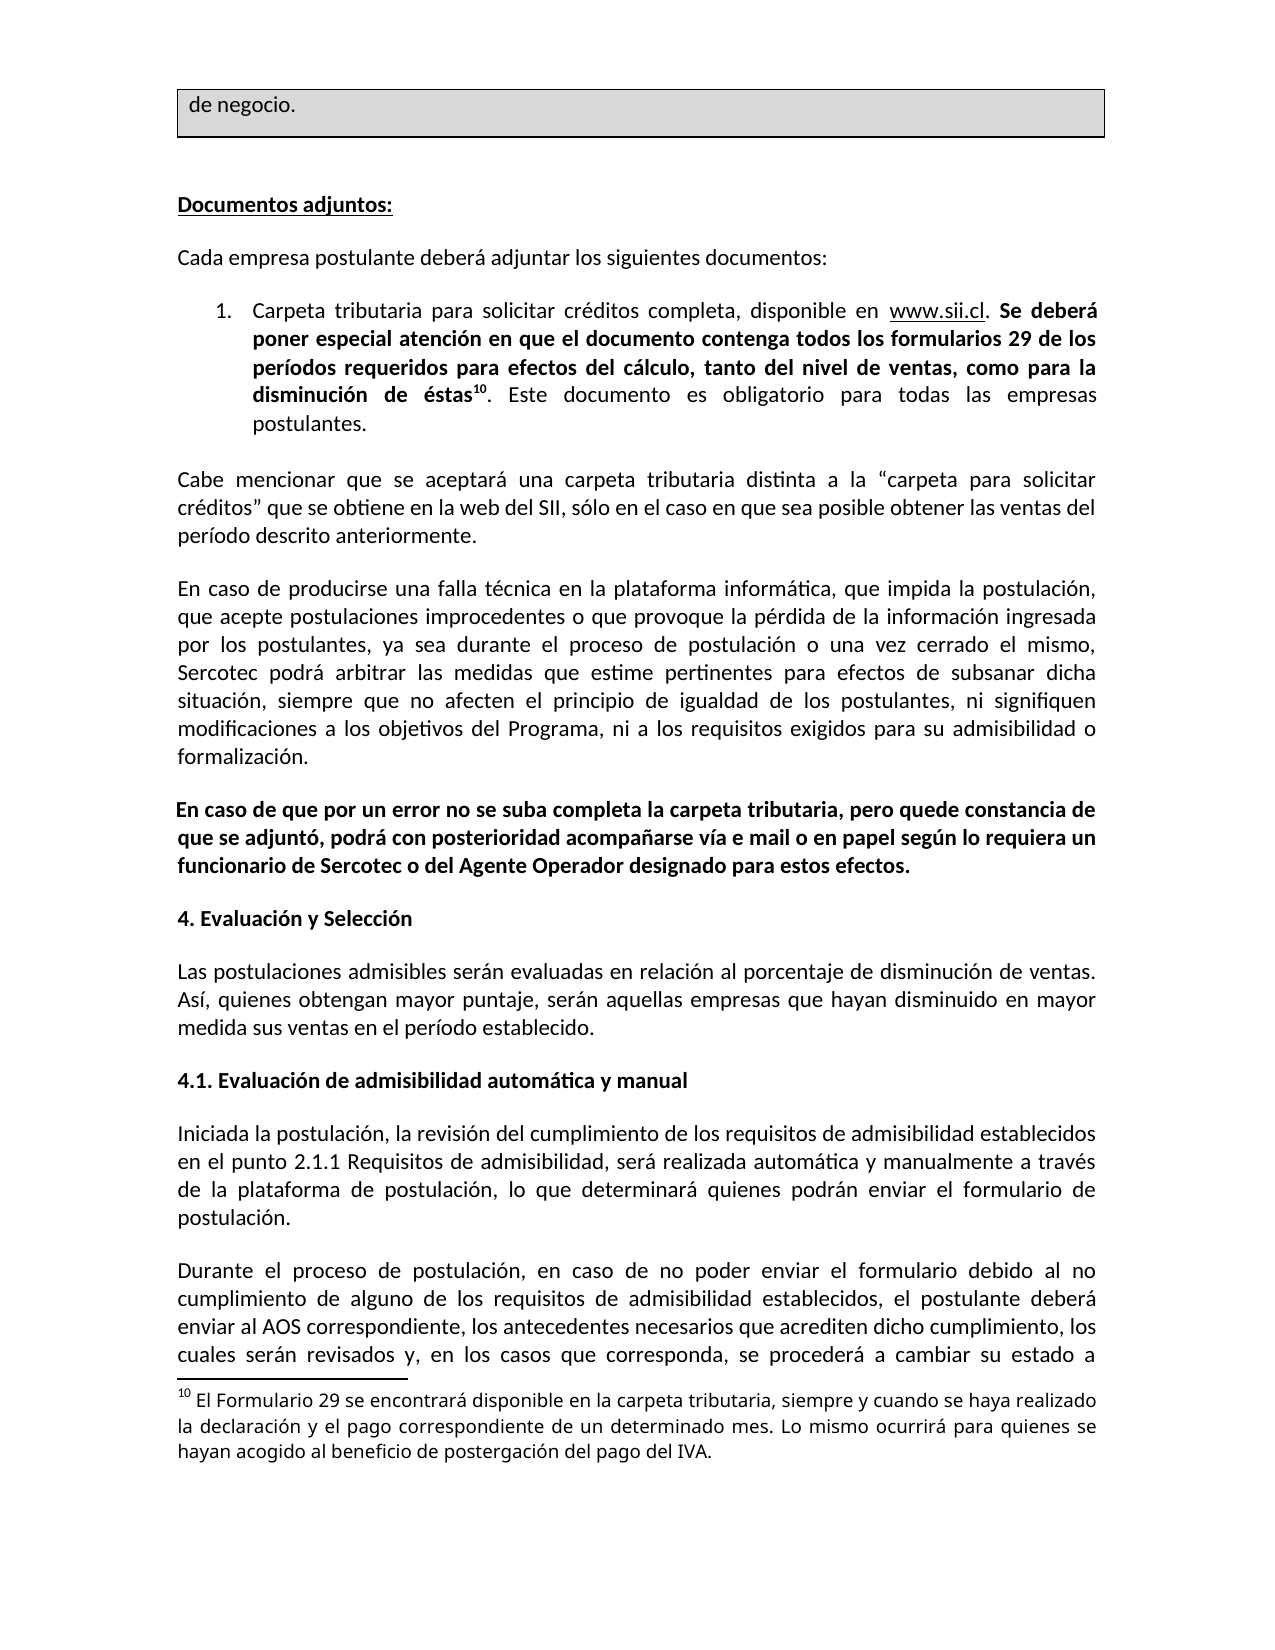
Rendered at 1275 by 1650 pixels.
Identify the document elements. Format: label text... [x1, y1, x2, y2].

text Cada empresa postulante deberá adjuntar los siguientes documentos: [177, 243, 1098, 272]
text Iniciada la postulación, la revisión del cumplimiento de los requisitos de admisibilidad establecidos en el punto 2.1.1 Requisitos de admisibilidad, será realizada automática y manualmente a través de la plataforma de postulación, lo que determinará quienes podrán enviar el formulario de postulación. [177, 1119, 1098, 1231]
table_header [178, 90, 1104, 136]
text 4. Evaluación y Selección [177, 904, 1098, 932]
text Cabe mencionar que se aceptará una carpeta tributaria distinta a la “carpeta para solicitar créditos” que se obtiene en la web del SII, sólo en el caso en que sea posible obtener las ventas del período descrito anteriormente. [177, 465, 1098, 549]
list Carpeta tributaria para solicitar créditos completa, disponible en www.sii.cl. Se deberá poner especial atención en que el documento contenga todos los formularios 29 de los períodos requeridos para efectos del cálculo, tanto del nivel de ventas, como para la disminución de éstas. Este documento es obligatorio para todas las empresas postulantes. [215, 297, 1098, 437]
text En caso de producirse una falla técnica en la plataforma informática, que impida la postulación, que acepte postulaciones improcedentes o que provoque la pérdida de la información ingresada por los postulantes, ya sea durante el proceso de postulación o una vez cerrado el mismo, Sercotec podrá arbitrar las medidas que estime pertinentes para efectos de subsanar dicha situación, siempre que no afecten el principio de igualdad de los postulantes, ni signifiquen modificaciones a los objetivos del Programa, ni a los requisitos exigidos para su admisibilidad o formalización. [177, 574, 1098, 770]
text 4.1. Evaluación de admisibilidad automática y manual [177, 1066, 1098, 1094]
text Las postulaciones admisibles serán evaluadas en relación al porcentaje de disminución de ventas. Así, quienes obtengan mayor puntaje, serán aquellas empresas que hayan disminuido en mayor medida sus ventas en el período establecido. [177, 957, 1098, 1041]
text En caso de que por un error no se suba completa la carpeta tributaria, pero quede constancia de que se adjuntó, podrá con posterioridad acompañarse vía e mail o en papel según lo requiera un funcionario de Sercotec o del Agente Operador designado para estos efectos. [176, 795, 1098, 879]
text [177, 1256, 1098, 1368]
text Documentos adjuntos: [177, 191, 1098, 218]
